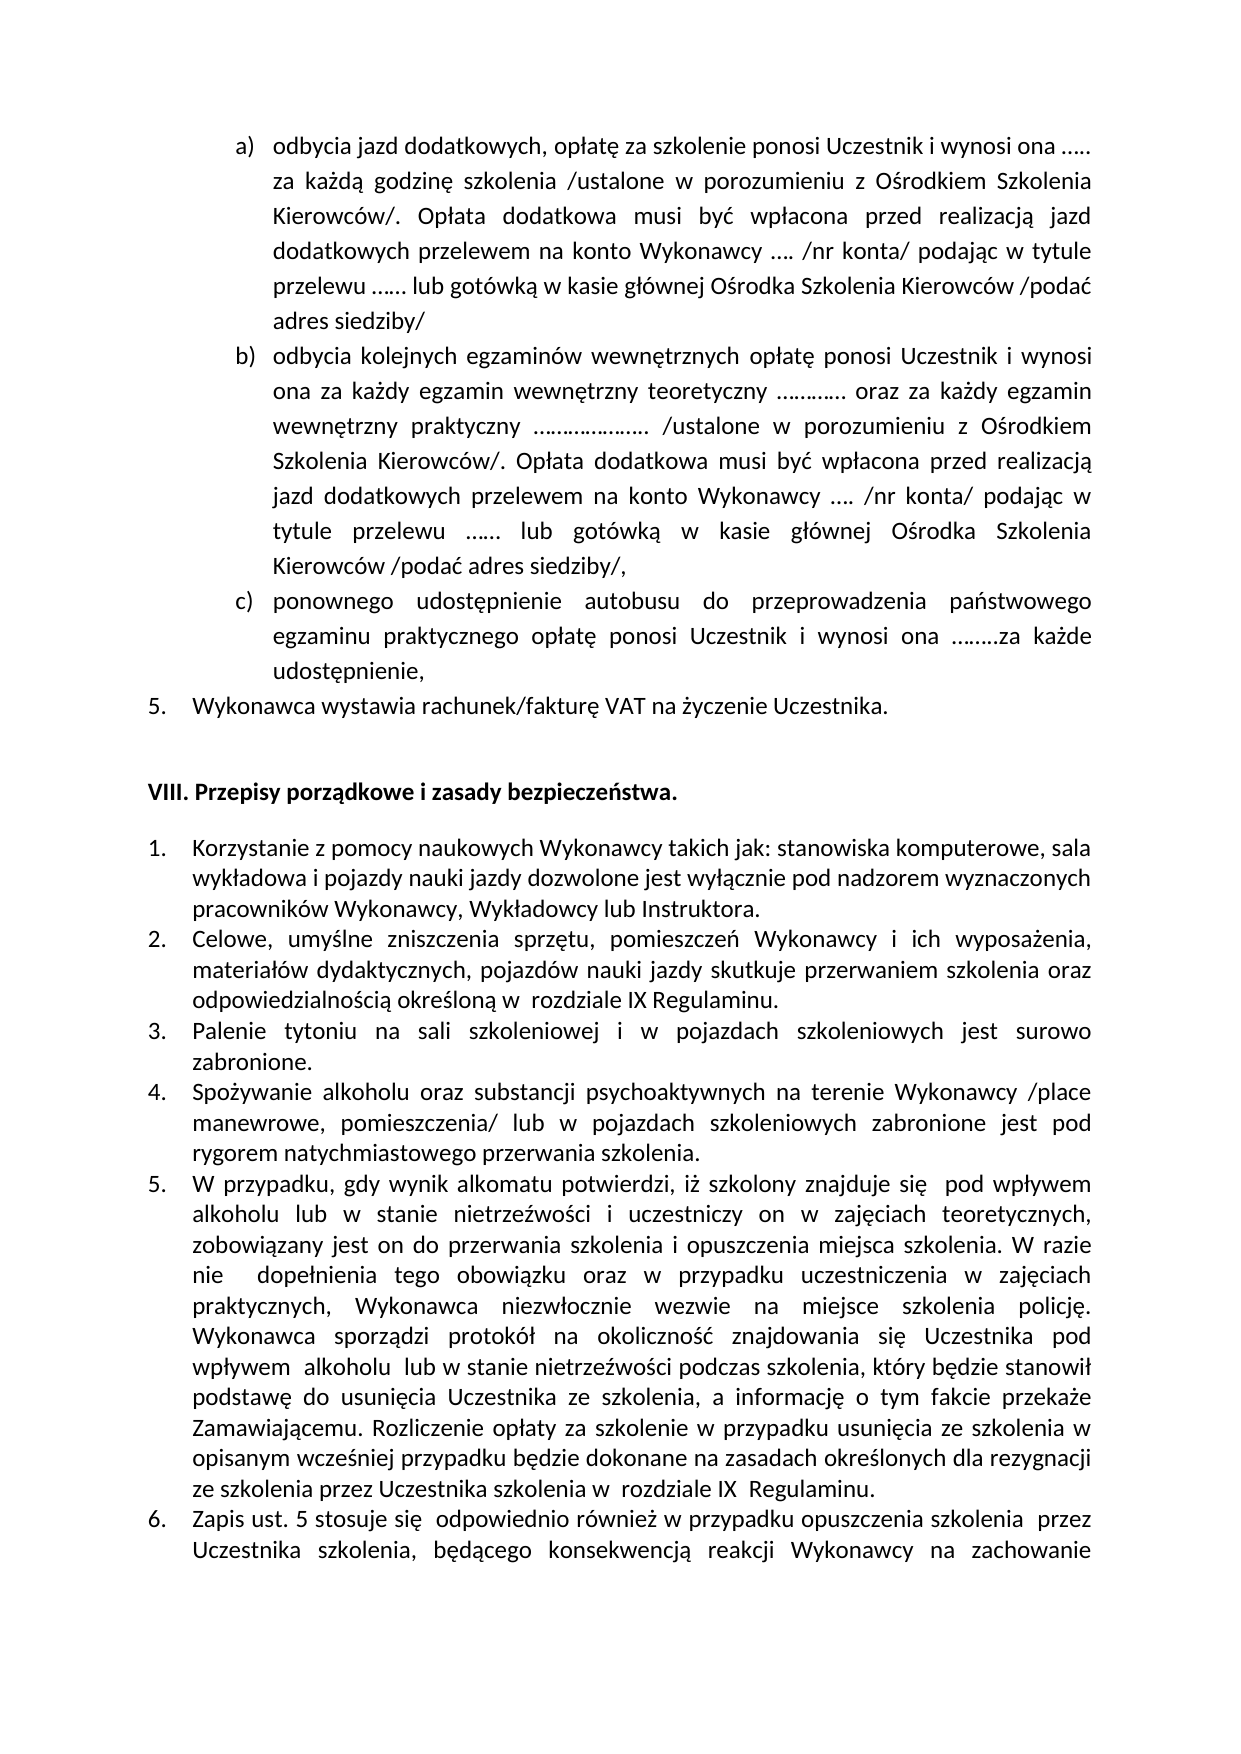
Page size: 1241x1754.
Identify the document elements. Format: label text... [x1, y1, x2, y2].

list W przypadku, gdy wynik alkomatu potwierdzi, iż szkolony znajduje się pod wpływem alkoholu lub w stanie nietrzeźwości i uczestniczy on w zajęciach teoretycznych, zobowiązany jest on do przerwania szkolenia i opuszczenia miejsca szkolenia. W razie nie dopełnienia tego obowiązku oraz w przypadku uczestniczenia w zajęciach praktycznych, Wykonawca niezwłocznie wezwie na miejsce szkolenia policję. Wykonawca sporządzi protokół na okoliczność znajdowania się Uczestnika pod wpływem alkoholu lub w stanie nietrzeźwości podczas szkolenia, który będzie stanowił podstawę do usunięcia Uczestnika ze szkolenia, a informację o tym fakcie przekaże Zamawiającemu. Rozliczenie opłaty za szkolenie w przypadku usunięcia ze szkolenia w opisanym wcześniej przypadku będzie dokonane na zasadach określonych dla rezygnacji ze szkolenia przez Uczestnika szkolenia w rozdziale IX Regulaminu. [148, 1168, 1093, 1503]
list Palenie tytoniu na sali szkoleniowej i w pojazdach szkoleniowych jest surowo zabronione. [148, 1015, 1093, 1076]
list Celowe, umyślne zniszczenia sprzętu, pomieszczeń Wykonawcy i ich wyposażenia, materiałów dydaktycznych, pojazdów nauki jazdy skutkuje przerwaniem szkolenia oraz odpowiedzialnością określoną w rozdziale IX Regulaminu. [148, 923, 1093, 1015]
list odbycia kolejnych egzaminów wewnętrznych opłatę ponosi Uczestnik i wynosi ona za każdy egzamin wewnętrzny teoretyczny ………… oraz za każdy egzamin wewnętrzny praktyczny ……………….. /ustalone w porozumieniu z Ośrodkiem Szkolenia Kierowców/. Opłata dodatkowa musi być wpłacona przed realizacją jazd dodatkowych przelewem na konto Wykonawcy …. /nr konta/ podając w tytule przelewu …… lub gotówką w kasie głównej Ośrodka Szkolenia Kierowców /podać adres siedziby/, [235, 340, 1093, 580]
list Spożywanie alkoholu oraz substancji psychoaktywnych na terenie Wykonawcy /place manewrowe, pomieszczenia/ lub w pojazdach szkoleniowych zabronione jest pod rygorem natychmiastowego przerwania szkolenia. [148, 1076, 1093, 1168]
list Wykonawca wystawia rachunek/fakturę VAT na życzenie Uczestnika. [148, 690, 1093, 720]
list odbycia jazd dodatkowych, opłatę za szkolenie ponosi Uczestnik i wynosi ona ….. za każdą godzinę szkolenia /ustalone w porozumieniu z Ośrodkiem Szkolenia Kierowców/. Opłata dodatkowa musi być wpłacona przed realizacją jazd dodatkowych przelewem na konto Wykonawcy …. /nr konta/ podając w tytule przelewu …… lub gotówką w kasie głównej Ośrodka Szkolenia Kierowców /podać adres siedziby/ [235, 130, 1093, 335]
list Korzystanie z pomocy naukowych Wykonawcy takich jak: stanowiska komputerowe, sala wykładowa i pojazdy nauki jazdy dozwolone jest wyłącznie pod nadzorem wyznaczonych pracowników Wykonawcy, Wykładowcy lub Instruktora. [148, 832, 1093, 923]
text VIII. Przepisy porządkowe i zasady bezpieczeństwa. [148, 776, 1093, 807]
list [148, 1503, 1093, 1564]
list ponownego udostępnienie autobusu do przeprowadzenia państwowego egzaminu praktycznego opłatę ponosi Uczestnik i wynosi ona ……..za każde udostępnienie, [235, 585, 1093, 685]
